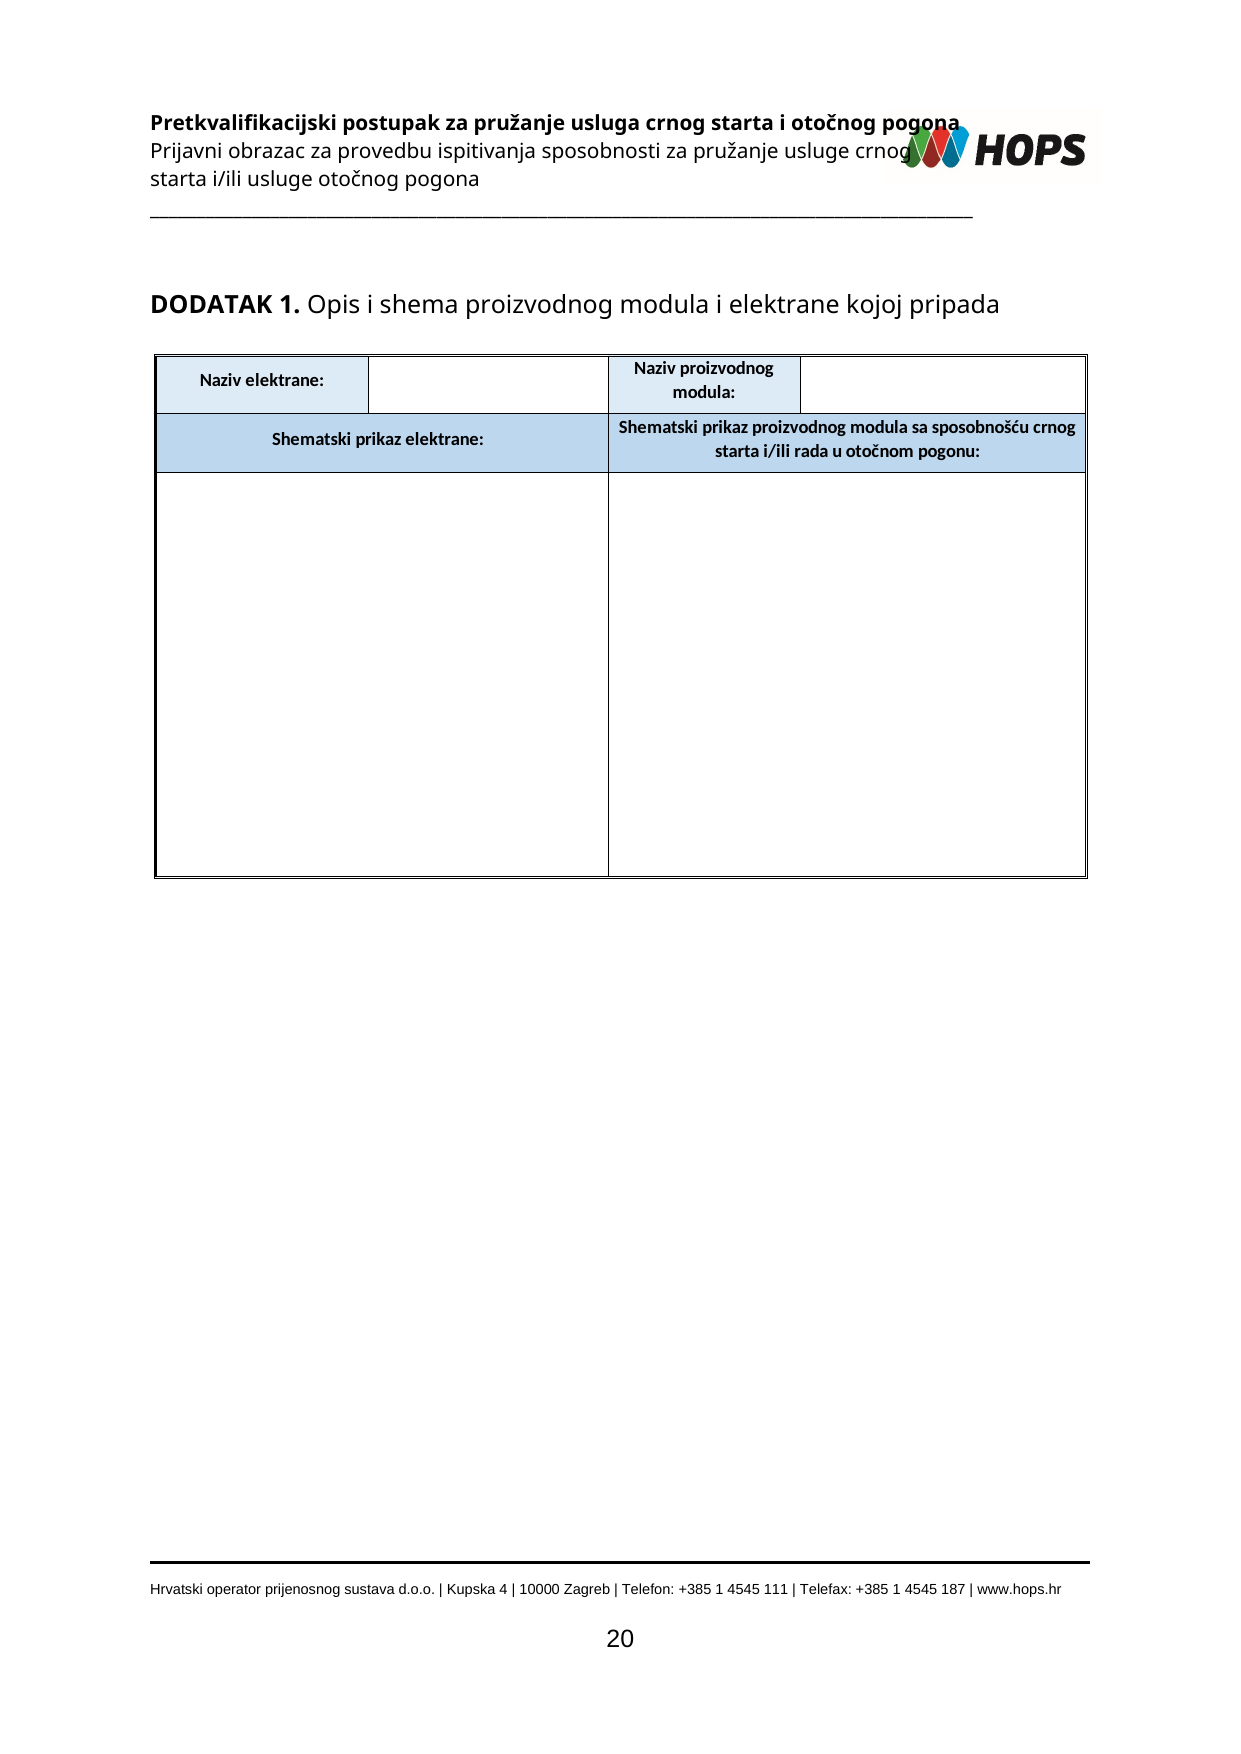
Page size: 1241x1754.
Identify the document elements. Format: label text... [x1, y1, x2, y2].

text DODATAK 1. Opis i shema proizvodnog modula i elektrane kojoj pripada [150, 287, 1090, 321]
picture [885, 108, 1103, 185]
